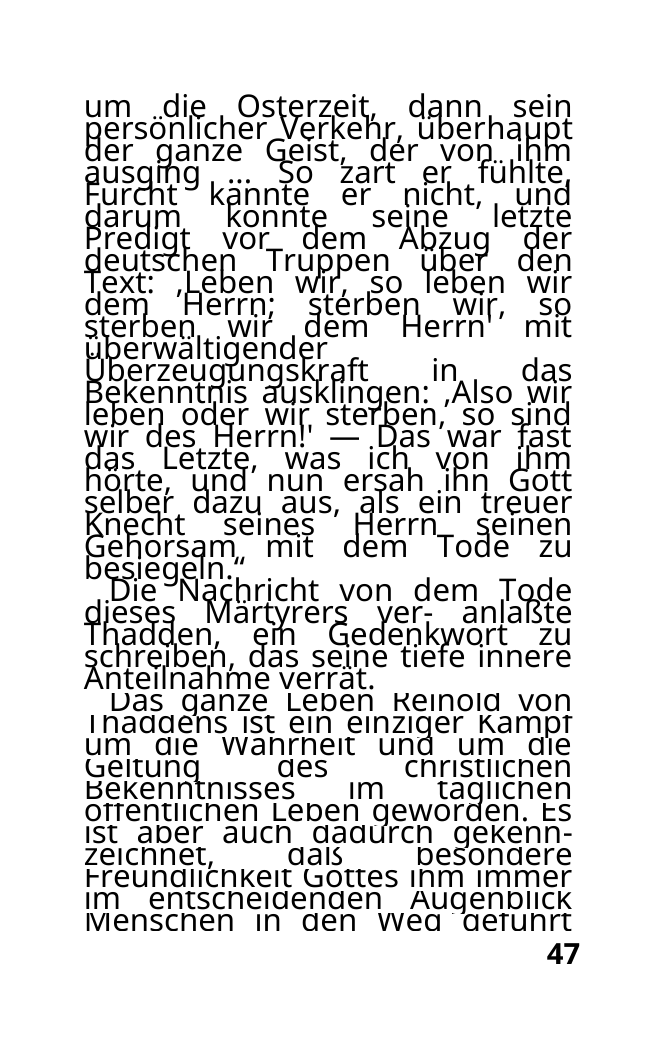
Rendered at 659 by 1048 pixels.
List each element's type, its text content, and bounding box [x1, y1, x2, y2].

text Die Nachricht von dem Tode dieses Märtyrers ver- anlaßte Thadden, ein Gedenkwort zu schreiben, das seine tiefe innere Anteilnahme verrät. [84, 584, 573, 694]
text 47 [547, 941, 580, 970]
text um die Osterzeit, dann sein persönlicher Verkehr, überhaupt der ganze Geist, der von ihm ausging ... So zart er fühlte, Furcht kannte er nicht, und darum konnte seine letzte Predigt vor dem Abzug der deutschen Truppen über den Text: ,Leben wir, so leben wir dem Herrn; sterben wir, so sterben wir dem Herrn' mit überwältigender Überzeugungskraft in das Bekenntnis ausklingen: ,Also wir leben oder wir sterben, so sind wir des Herrn!' — Das war fast das Letzte, was ich von ihm hörte, und nun ersah ihn Gott selber dazu aus, als ein treuer Knecht seines Herrn seinen Gehorsam mit dem Tode zu besiegeln.“ [84, 100, 573, 584]
text Das ganze Leben Reinold von Thaddens ist ein einziger Kampf um die Wahrheit und um die Geltung des christlichen Bekenntnisses im täglichen öffentlichen Leben geworden. Es ist aber auch dadurch gekennzeichnet, daß besondere Freundlichkeit Gottes ihm immer im entscheidenden Augenblick Menschen in den Weg geführt hat, die für ihn von weittragender Bedeutung wurden. Als er nach sechsjähriger Soldatenzeit in die Heimat zurückfand, fand er eine Situation vor, die für einen zukünftigen Großgrundbesitzer nicht gerade rosig aussah. In einer seiner Schriften „Der Adel in Norddeutschland“ schrieb er später; „1919/20 geschahen in Mecklenburg, Pommern und der Mark Dinge, die die Sorge nicht ganz unberechtigt erscheinen ließen, Norddeutschland möchte ein Raub des Bolschewismus werden.“ Ihn bewegte dabei bezeichnenderweise nicht die Furcht vor dem möglichen Verlust der Existenz, sondern die Sorge um die Ungerechtigkeit der Besitzverhältnisse und die soziale Verständnislosigkeit so mancher seiner Standesgenossen. Er suchte ehrlich nach der Ursache. „Wenn die Revolution überwunden werden soll, müssen auch die entsprechenden [84, 694, 573, 930]
